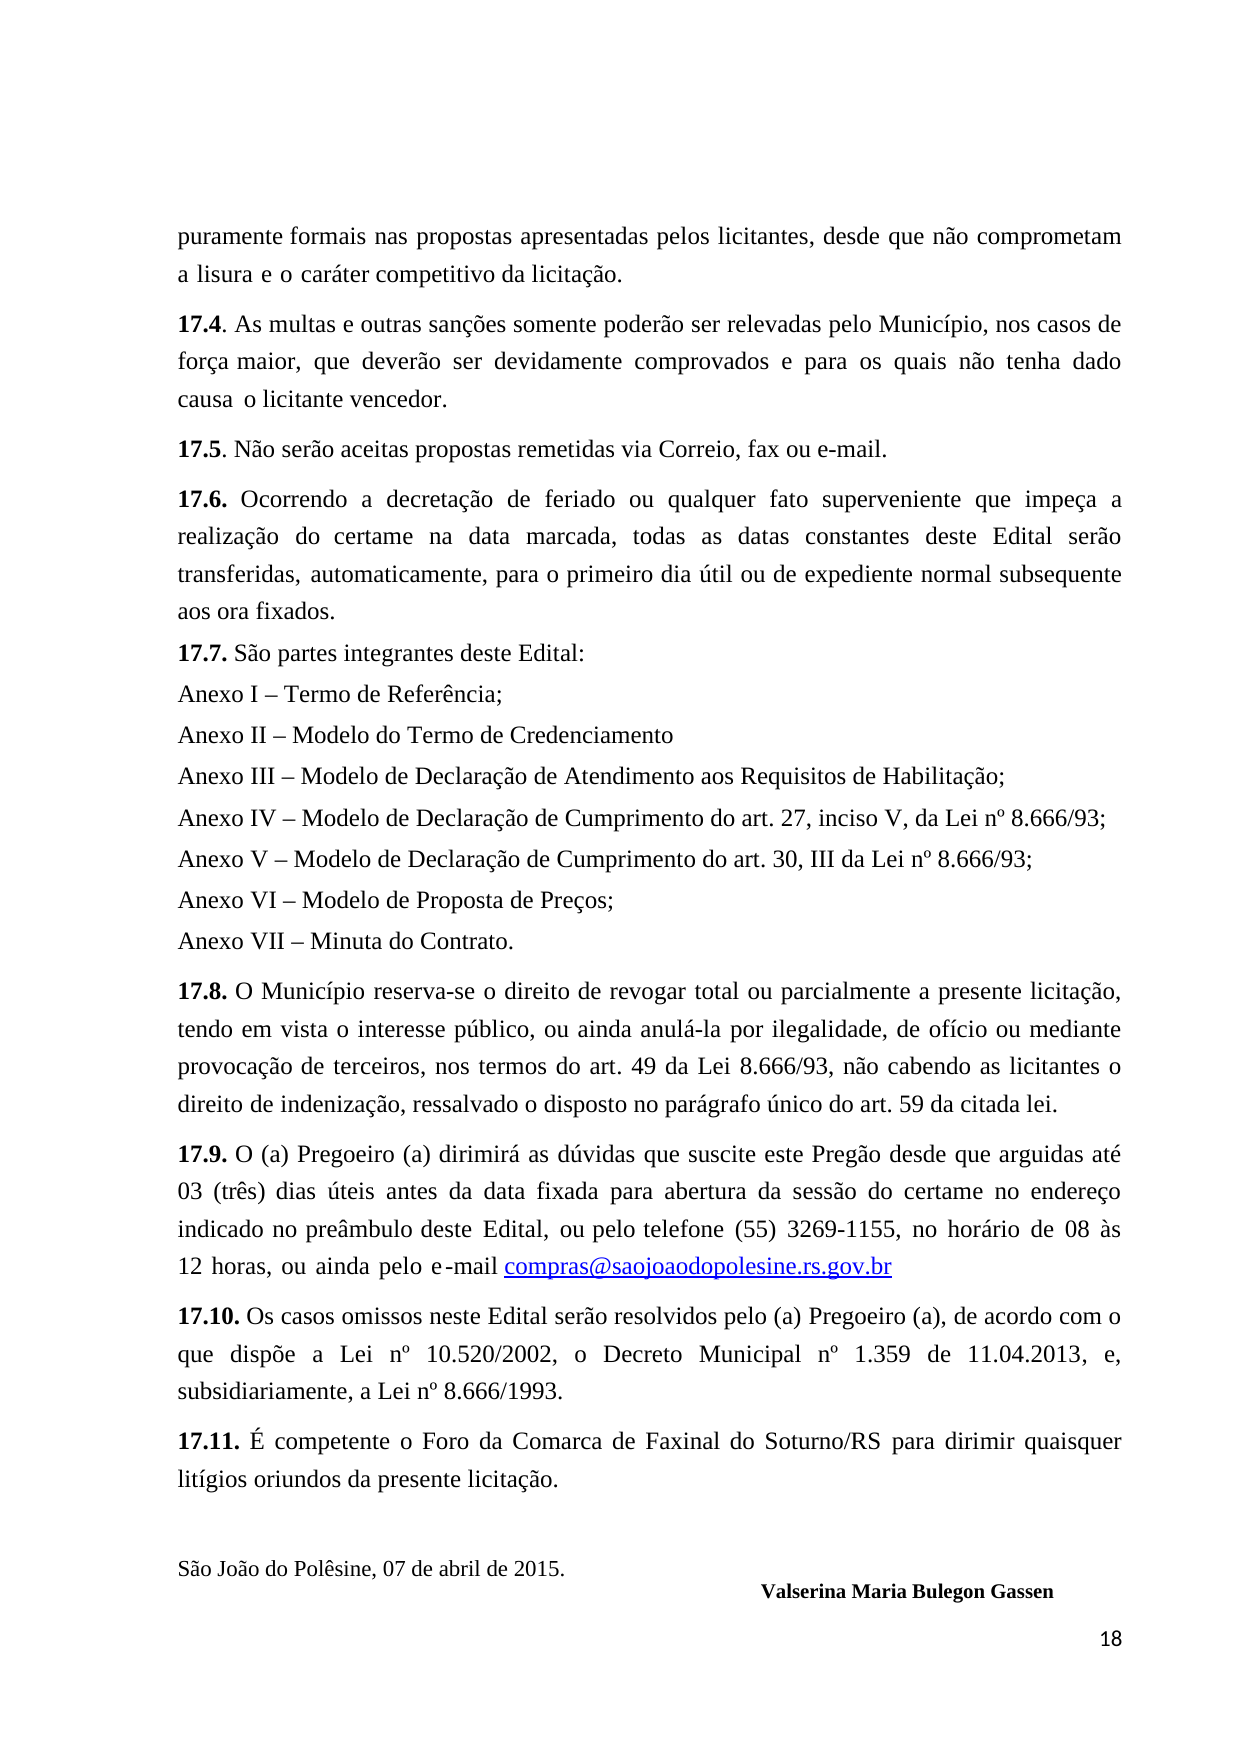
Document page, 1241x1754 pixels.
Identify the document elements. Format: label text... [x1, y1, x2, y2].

text São João do Polêsine, 07 de abril de 2015. [177, 1555, 1122, 1581]
text 17.11. É competente o Foro da Comarca de Faxinal do Soturno/RS para dirimir quaisquer litígios oriundos da presente licitação. [177, 1418, 1122, 1493]
text Anexo V – Modelo de Declaração de Cumprimento do art. 30, III da Lei nº 8.666/93; [177, 844, 1122, 873]
text 17.4. As multas e outras sanções somente poderão ser relevadas pelo Município, nos casos de força maior, que deverão ser devidamente comprovados e para os quais não tenha dado causa o licitante vencedor. [177, 300, 1122, 413]
text 17.5. Não serão aceitas propostas remetidas via Correio, fax ou e-mail. [177, 425, 1122, 463]
text Anexo VII – Minuta do Contrato. [177, 926, 1122, 955]
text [177, 213, 1122, 288]
text Anexo III – Modelo de Declaração de Atendimento aos Requisitos de Habilitação; [177, 761, 1122, 790]
text Anexo I – Termo de Referência; [177, 679, 1122, 708]
text 17.6. Ocorrendo a decretação de feriado ou qualquer fato superveniente que impeça a realização do certame na data marcada, todas as datas constantes deste Edital serão transferidas, automaticamente, para o primeiro dia útil ou de expediente normal subsequente aos ora fixados. [177, 475, 1122, 625]
text Valserina Maria Bulegon Gassen [177, 1581, 1122, 1602]
text 17.9. O (a) Pregoeiro (a) dirimirá as dúvidas que suscite este Pregão desde que arguidas até 03 (três) dias úteis antes da data fixada para abertura da sessão do certame no endereço indicado no preâmbulo deste Edital, ou pelo telefone (55) 3269-1155, no horário de 08 às 12 horas, ou ainda pelo e-mail compras@saojoaodopolesine.rs.gov.br [177, 1130, 1122, 1280]
text 17.10. Os casos omissos neste Edital serão resolvidos pelo (a) Pregoeiro (a), de acordo com o que dispõe a Lei nº 10.520/2002, o Decreto Municipal nº 1.359 de 11.04.2013, e, subsidiariamente, a Lei nº 8.666/1993. [177, 1293, 1122, 1405]
text 17.7. São partes integrantes deste Edital: [177, 638, 1122, 666]
text Anexo VI – Modelo de Proposta de Preços; [177, 885, 1122, 914]
text 17.8. O Município reserva-se o direito de revogar total ou parcialmente a presente licitação, tendo em vista o interesse público, ou ainda anulá-la por ilegalidade, de ofício ou mediante provocação de terceiros, nos termos do art. 49 da Lei 8.666/93, não cabendo as licitantes o direito de indenização, ressalvado o disposto no parágrafo único do art. 59 da citada lei. [177, 968, 1122, 1118]
text Anexo IV – Modelo de Declaração de Cumprimento do art. 27, inciso V, da Lei nº 8.666/93; [177, 803, 1122, 831]
text Anexo II – Modelo do Termo de Credenciamento [177, 720, 1122, 749]
